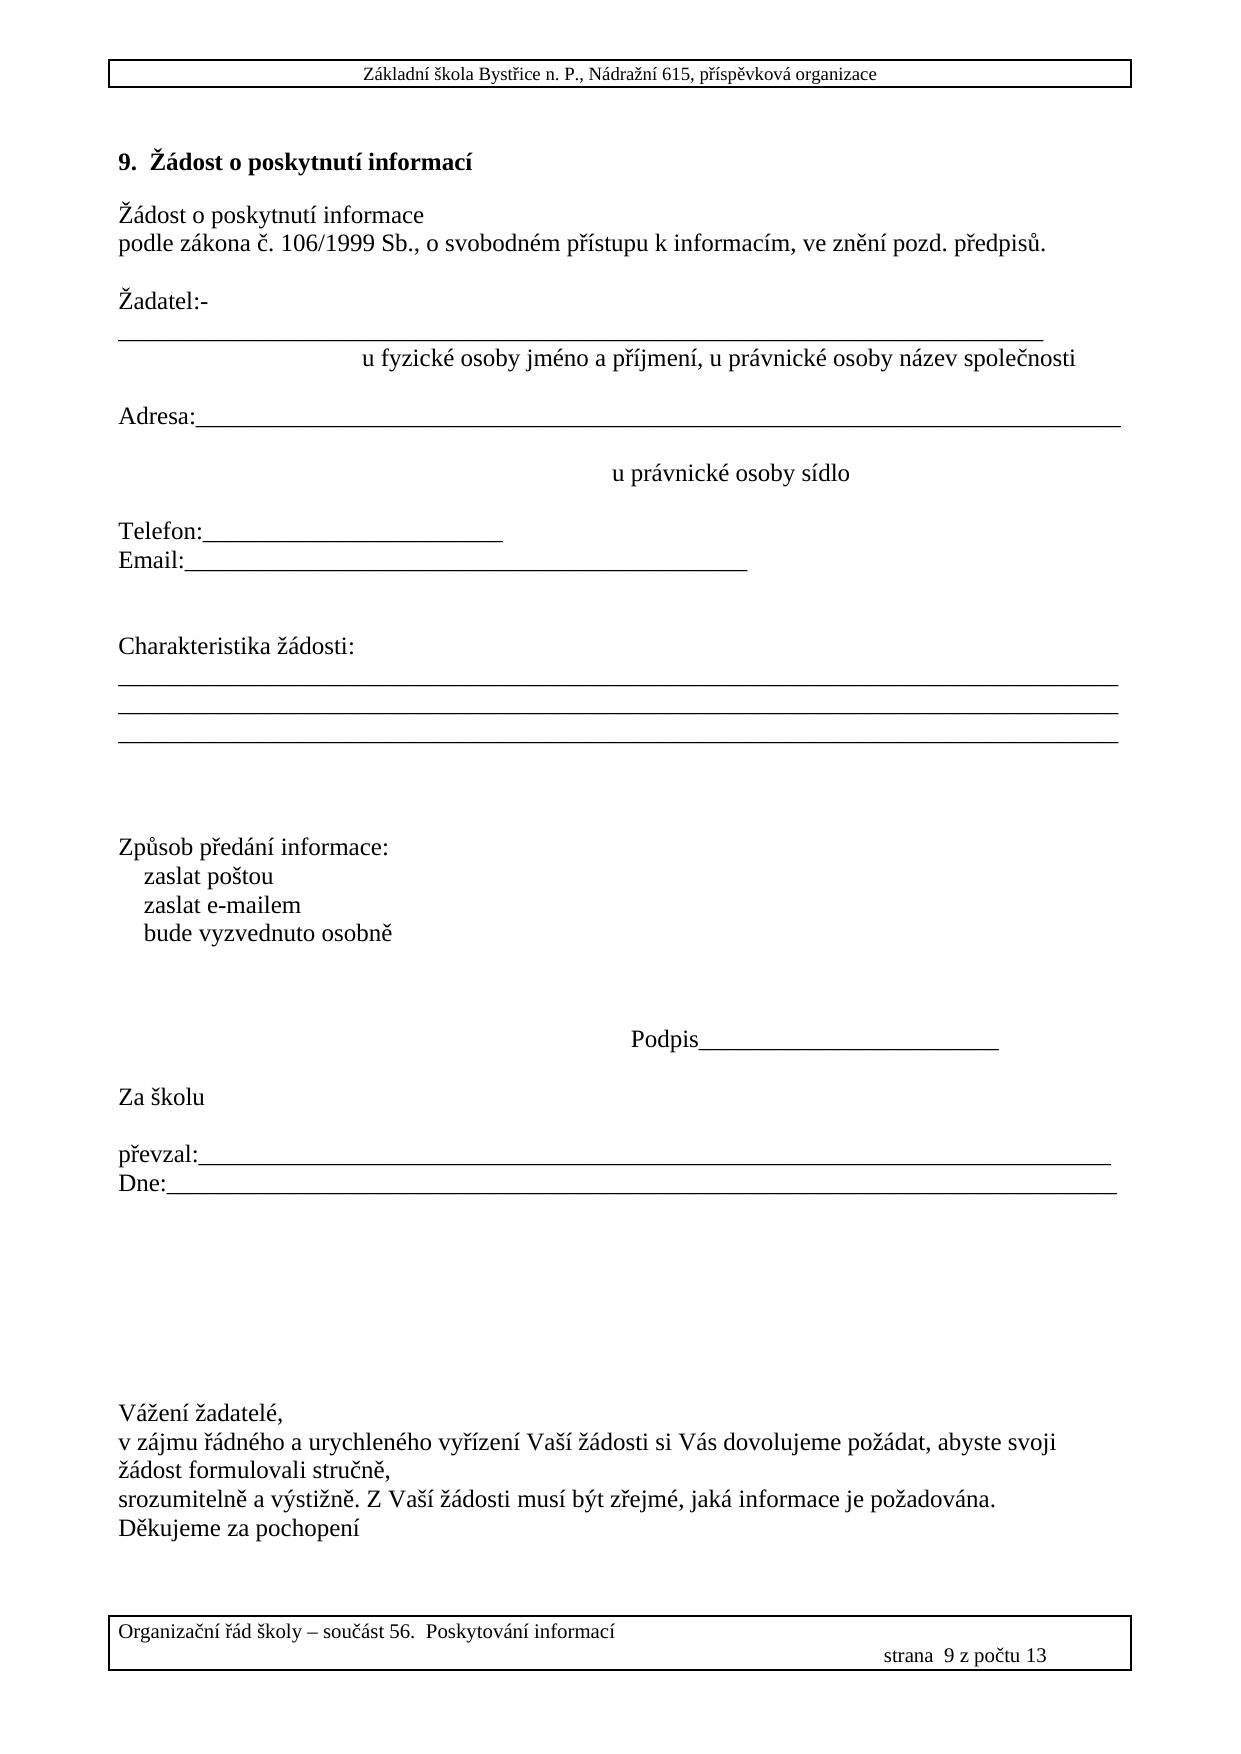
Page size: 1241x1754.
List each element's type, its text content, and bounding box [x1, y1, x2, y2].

text ________________________________________________________________________________ [118, 717, 1122, 746]
text Za školu [118, 1082, 1122, 1110]
text  zaslat poštou [118, 861, 1122, 890]
text Podpis________________________ [118, 1024, 1122, 1053]
text Dne:____________________________________________________________________________ [118, 1168, 1122, 1197]
text ________________________________________________________________________________ [118, 660, 1122, 688]
text Žádost o poskytnutí informace [118, 200, 1122, 228]
text Děkujeme za pochopení [118, 1513, 1122, 1542]
text v zájmu řádného a urychleného vyřízení Vaší žádosti si Vás dovolujeme požádat, abyste svoji žádost formulovali stručně, [118, 1427, 1122, 1484]
subtitle 9. Žádost o poskytnutí informací [118, 147, 1122, 176]
text  zaslat e-mailem [118, 890, 1122, 918]
text ________________________________________________________________________________ [118, 688, 1122, 717]
text Telefon:________________________ Email:_____________________________________________ [118, 516, 1122, 573]
text Způsob předání informace: [118, 832, 1122, 861]
text u právnické osoby sídlo [118, 458, 1122, 487]
text podle zákona č. 106/1999 Sb., o svobodném přístupu k informacím, ve znění pozd. předpisů. [118, 228, 1122, 257]
text Charakteristika žádosti: [118, 631, 1122, 660]
text Žadatel:__________________________________________________________________________ [118, 286, 1122, 343]
text Adresa:__________________________________________________________________________ [118, 401, 1122, 430]
text Vážení žadatelé, [118, 1398, 1122, 1427]
text  bude vyzvednuto osobně [118, 918, 1122, 947]
text u fyzické osoby jméno a příjmení, u právnické osoby název společnosti [118, 343, 1122, 372]
text převzal:_________________________________________________________________________ [118, 1139, 1122, 1168]
text srozumitelně a výstižně. Z Vaší žádosti musí být zřejmé, jaká informace je požadována. [118, 1484, 1122, 1513]
